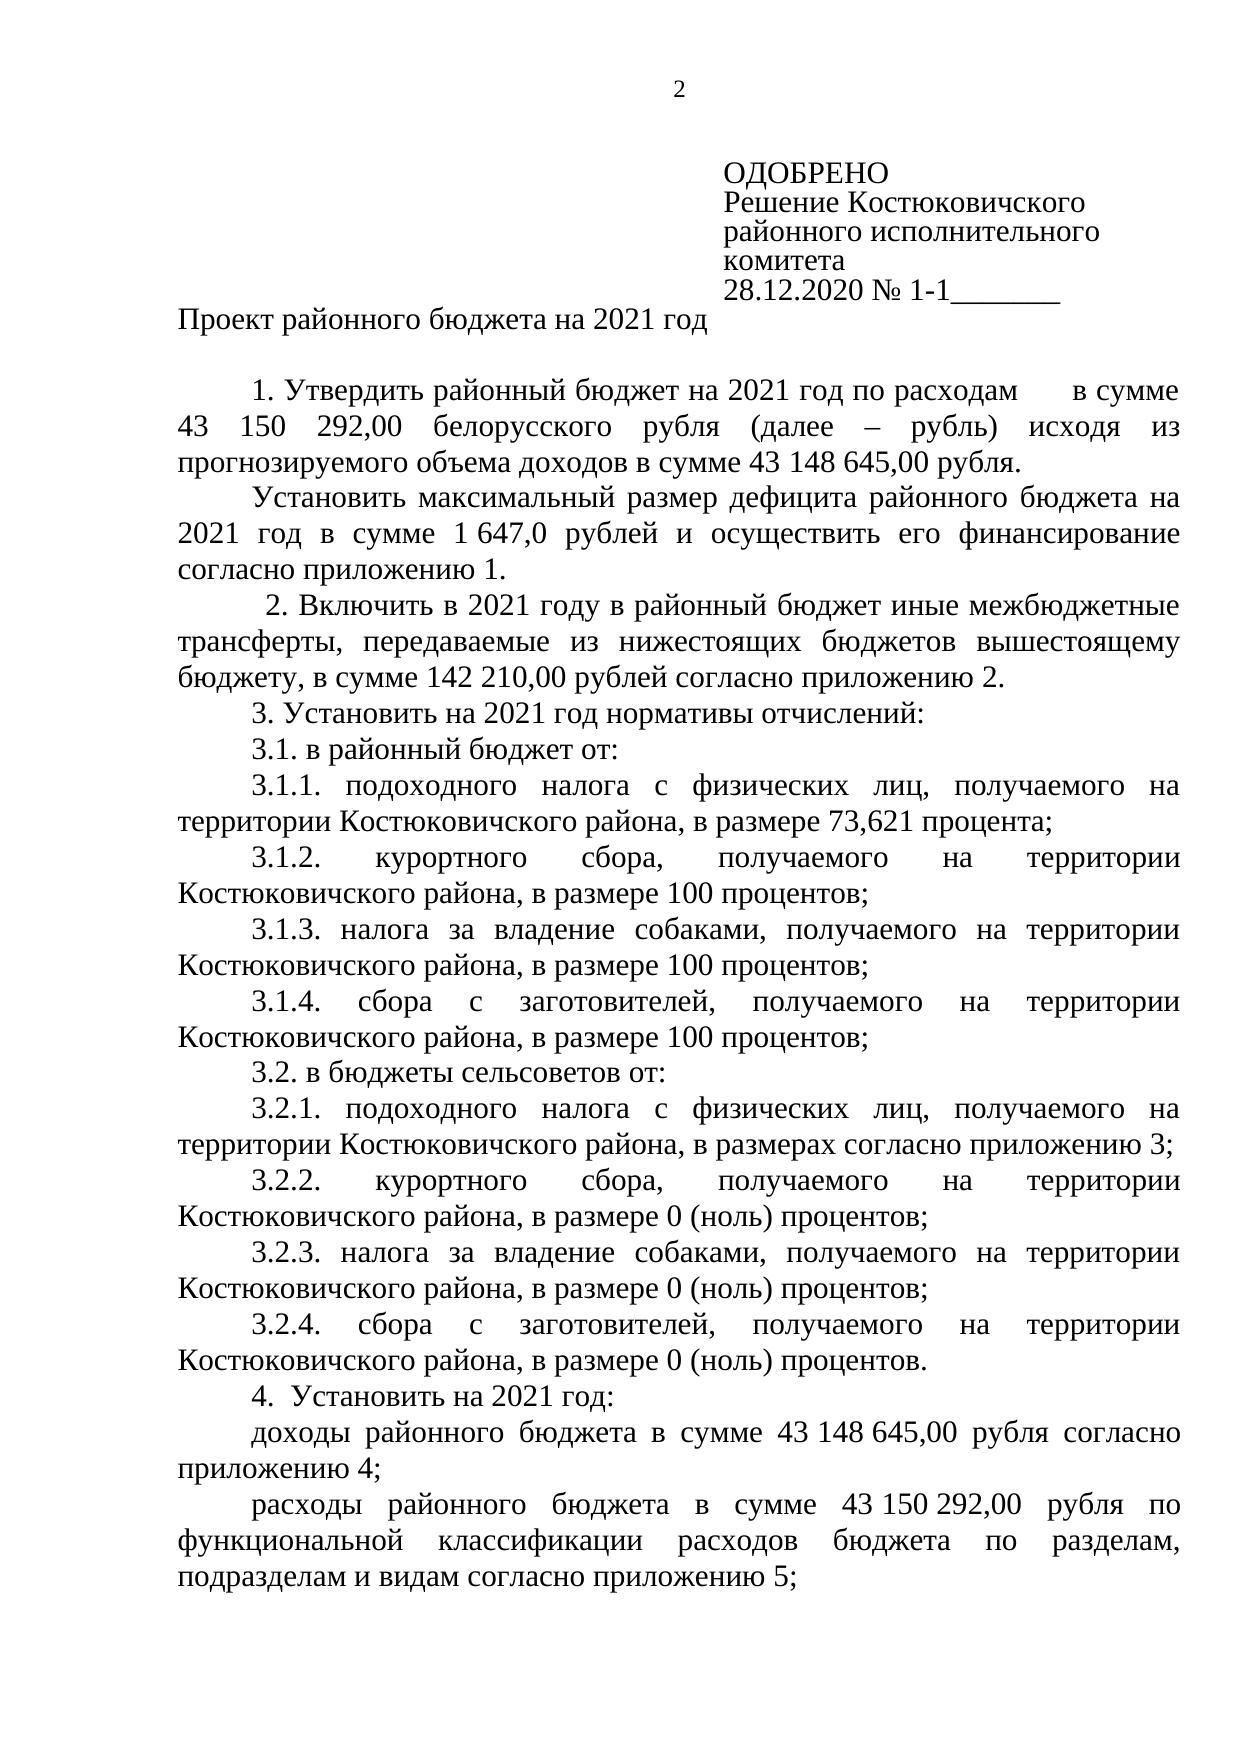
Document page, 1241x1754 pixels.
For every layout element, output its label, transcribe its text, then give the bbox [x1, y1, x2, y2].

text Решение Костюковичского [177, 189, 1226, 218]
text 3.2. в бюджеты сельсоветов от: [177, 1054, 1181, 1090]
text 3.1.1. подоходного налога с физических лиц, получаемого на территории Костюковичского района, в размере 73,621 процента; [177, 766, 1181, 838]
text 2. Включить в 2021 году в районный бюджет иные межбюджетные трансферты, передаваемые из нижестоящих бюджетов вышестоящему бюджету, в сумме 142 210,00 рублей согласно приложению 2. [177, 587, 1181, 694]
text 3.2.4. сбора с заготовителей, получаемого на территории Костюковичского района, в размере 0 (ноль) процентов. [177, 1305, 1181, 1377]
text 3.1.4. сбора с заготовителей, получаемого на территории Костюковичского района, в размере 100 процентов; [177, 982, 1181, 1054]
text 4. Установить на 2021 год: [177, 1377, 1181, 1413]
text ОДОБРЕНО [177, 160, 945, 189]
text Проект районного бюджета на 2021 год [177, 306, 1226, 335]
text Установить максимальный размер дефицита районного бюджета на 2021 год в сумме 1 647,0 рублей и осуществить его финансирование согласно приложению 1. [177, 479, 1181, 587]
text комитета [177, 247, 1226, 277]
text доходы районного бюджета в сумме 43 148 645,00 рубля согласно приложению 4; [177, 1413, 1181, 1485]
text 3.1.3. налога за владение собаками, получаемого на территории Костюковичского района, в размере 100 процентов; [177, 910, 1181, 982]
text 1. Утвердить районный бюджет на 2021 год по расходам в сумме 43 150 292,00 белорусского рубля (далее – рубль) исходя из прогнозируемого объема доходов в сумме 43 148 645,00 рубля. [177, 371, 1181, 479]
text 3.2.3. налога за владение собаками, получаемого на территории Костюковичского района, в размере 0 (ноль) процентов; [177, 1233, 1181, 1305]
text 3.2.1. подоходного налога с физических лиц, получаемого на территории Костюковичского района, в размерах согласно приложению 3; [177, 1090, 1181, 1162]
text 3.1. в районный бюджет от: [177, 730, 1181, 766]
text 28.12.2020 № 1-1_______ [177, 277, 1226, 306]
text 3. Установить на 2021 год нормативы отчислений: [177, 694, 1181, 730]
text 3.2.2. курортного сбора, получаемого на территории Костюковичского района, в размере 0 (ноль) процентов; [177, 1162, 1181, 1233]
text 3.1.2. курортного сбора, получаемого на территории Костюковичского района, в размере 100 процентов; [177, 838, 1181, 910]
text районного исполнительного [177, 218, 1226, 247]
text расходы районного бюджета в сумме 43 150 292,00 рубля по функциональной классификации расходов бюджета по разделам, подразделам и видам согласно приложению 5; [177, 1485, 1181, 1593]
